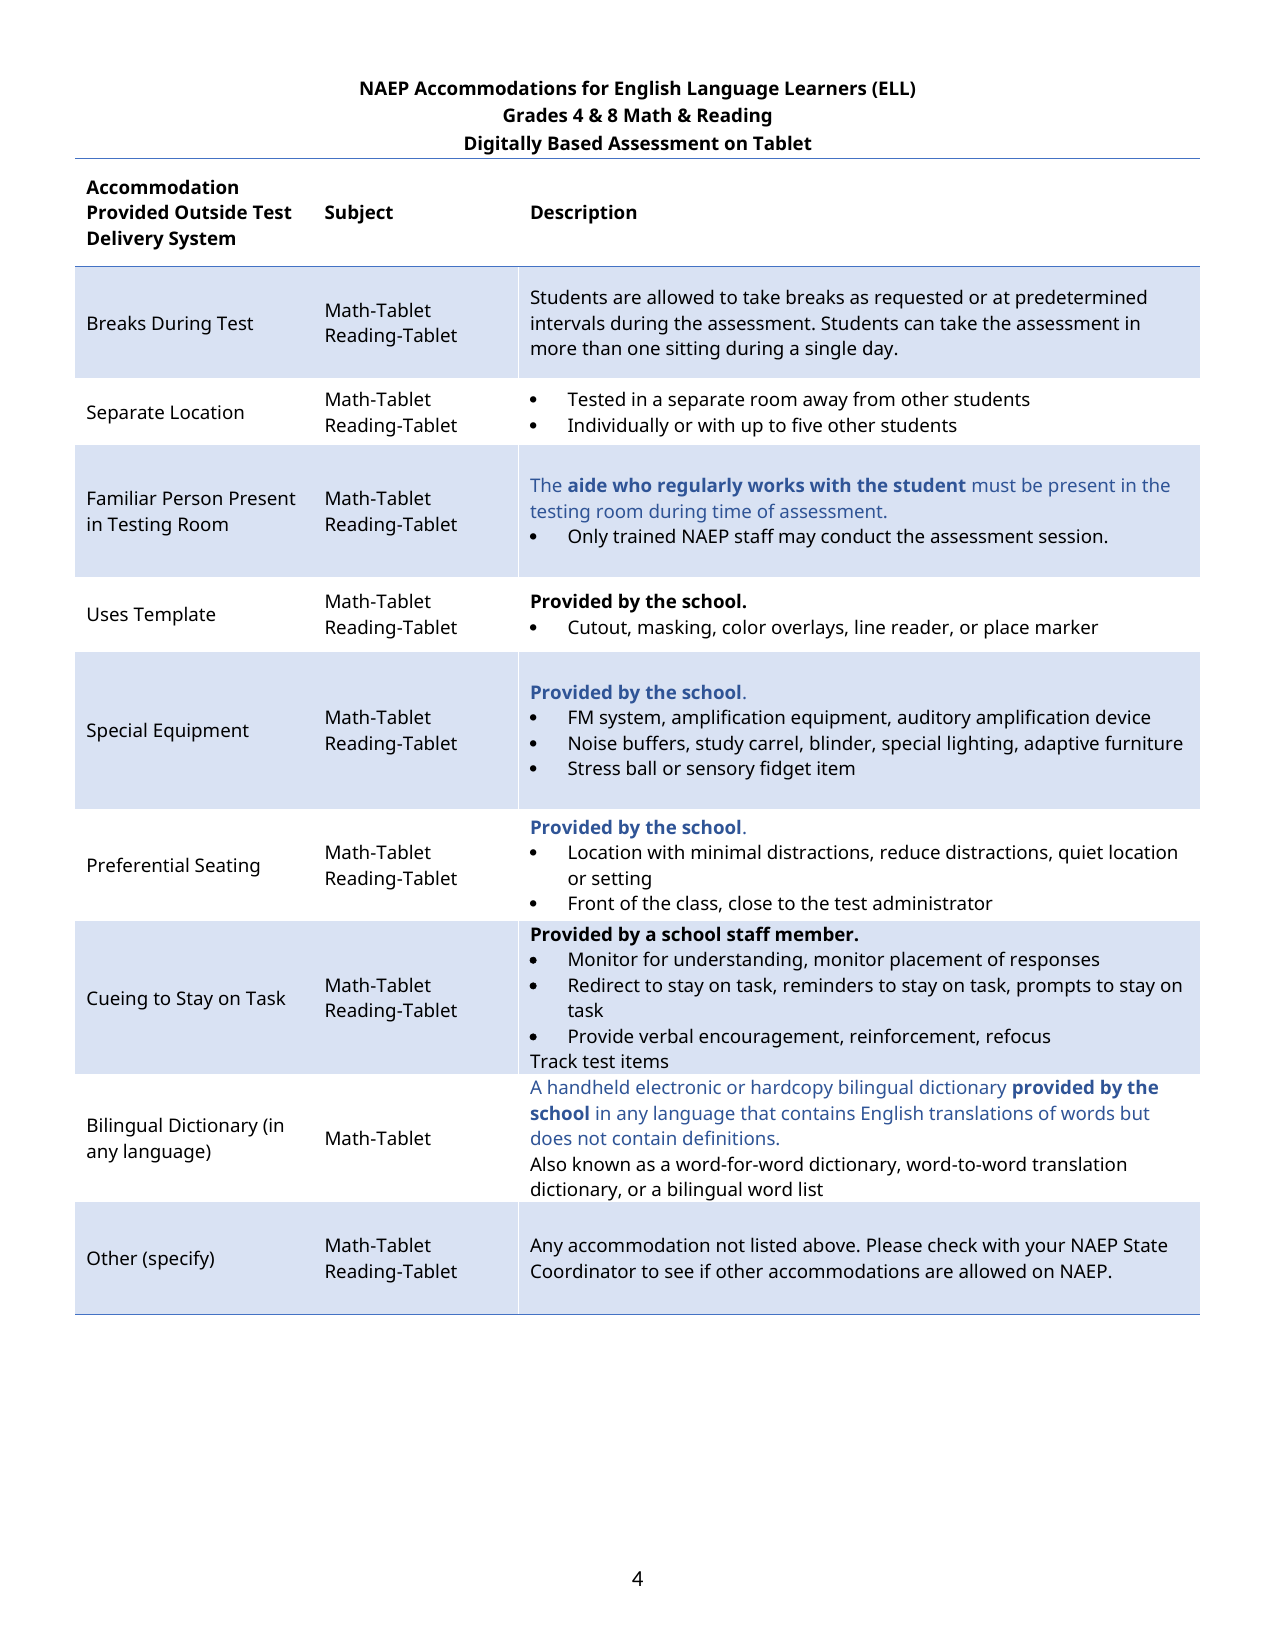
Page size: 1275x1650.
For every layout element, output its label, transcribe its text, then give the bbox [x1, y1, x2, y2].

table_cell Other (specify) [75, 1202, 313, 1314]
table_cell Provided by the school. FM system, amplification equipment, auditory amplification device Noise buffers, study carrel, blinder, special lighting, adaptive furniture Stress ball or sensory fidget item [519, 652, 1200, 809]
table_cell Familiar Person Present in Testing Room [75, 445, 313, 577]
table_header Accommodation Provided Outside Test Delivery System [75, 159, 313, 266]
table_cell Math-Tablet Reading-Tablet [313, 921, 518, 1074]
table_cell Math-Tablet Reading-Tablet [313, 652, 518, 809]
table_header Description [519, 159, 1200, 266]
table_cell Any accommodation not listed above. Please check with your NAEP State Coordinator to see if other accommodations are allowed on NAEP. [519, 1202, 1200, 1314]
text Grades 4 & 8 Math & Reading [75, 102, 1200, 128]
table_cell Uses Template [75, 577, 313, 652]
table_cell Provided by the school. Cutout, masking, color overlays, line reader, or place marker [519, 577, 1200, 652]
text NAEP Accommodations for English Language Learners (ELL) [75, 75, 1200, 101]
table_cell Preferential Seating [75, 809, 313, 921]
table_header Subject [313, 159, 518, 266]
table_cell Provided by the school. Location with minimal distractions, reduce distractions, quiet location or setting Front of the class, close to the test administrator [519, 809, 1200, 921]
table_cell Math-Tablet Reading-Tablet [313, 1202, 518, 1314]
table_cell Separate Location [75, 379, 313, 445]
table_cell Math-Tablet Reading-Tablet [313, 267, 518, 378]
table_cell Math-Tablet Reading-Tablet [313, 577, 518, 652]
table_cell Math-Tablet [313, 1074, 518, 1202]
table_cell Bilingual Dictionary (in any language) [75, 1074, 313, 1202]
table_cell Students are allowed to take breaks as requested or at predetermined intervals during the assessment. Students can take the assessment in more than one sitting during a single day. [519, 267, 1200, 378]
table_cell Cueing to Stay on Task [75, 921, 313, 1074]
table_cell Special Equipment [75, 652, 313, 809]
table_cell Math-Tablet Reading-Tablet [313, 379, 518, 445]
table_cell A handheld electronic or hardcopy bilingual dictionary provided by the school in any language that contains English translations of words but does not contain definitions. Also known as a word-for-word dictionary, word-to-word translation dictionary, or a bilingual word list [519, 1074, 1200, 1202]
table_cell The aide who regularly works with the student must be present in the testing room during time of assessment. Only trained NAEP staff may conduct the assessment session. [519, 445, 1200, 577]
table_cell Math-Tablet Reading-Tablet [313, 445, 518, 577]
table_cell Math-Tablet Reading-Tablet [313, 809, 518, 921]
table_cell Tested in a separate room away from other students Individually or with up to five other students [519, 379, 1200, 445]
text Digitally Based Assessment on Tablet [75, 130, 1200, 156]
table_cell Provided by a school staff member. Monitor for understanding, monitor placement of responses Redirect to stay on task, reminders to stay on task, prompts to stay on task Provide verbal encouragement, reinforcement, refocus Track test items [519, 921, 1200, 1074]
table_cell Breaks During Test [75, 267, 313, 378]
